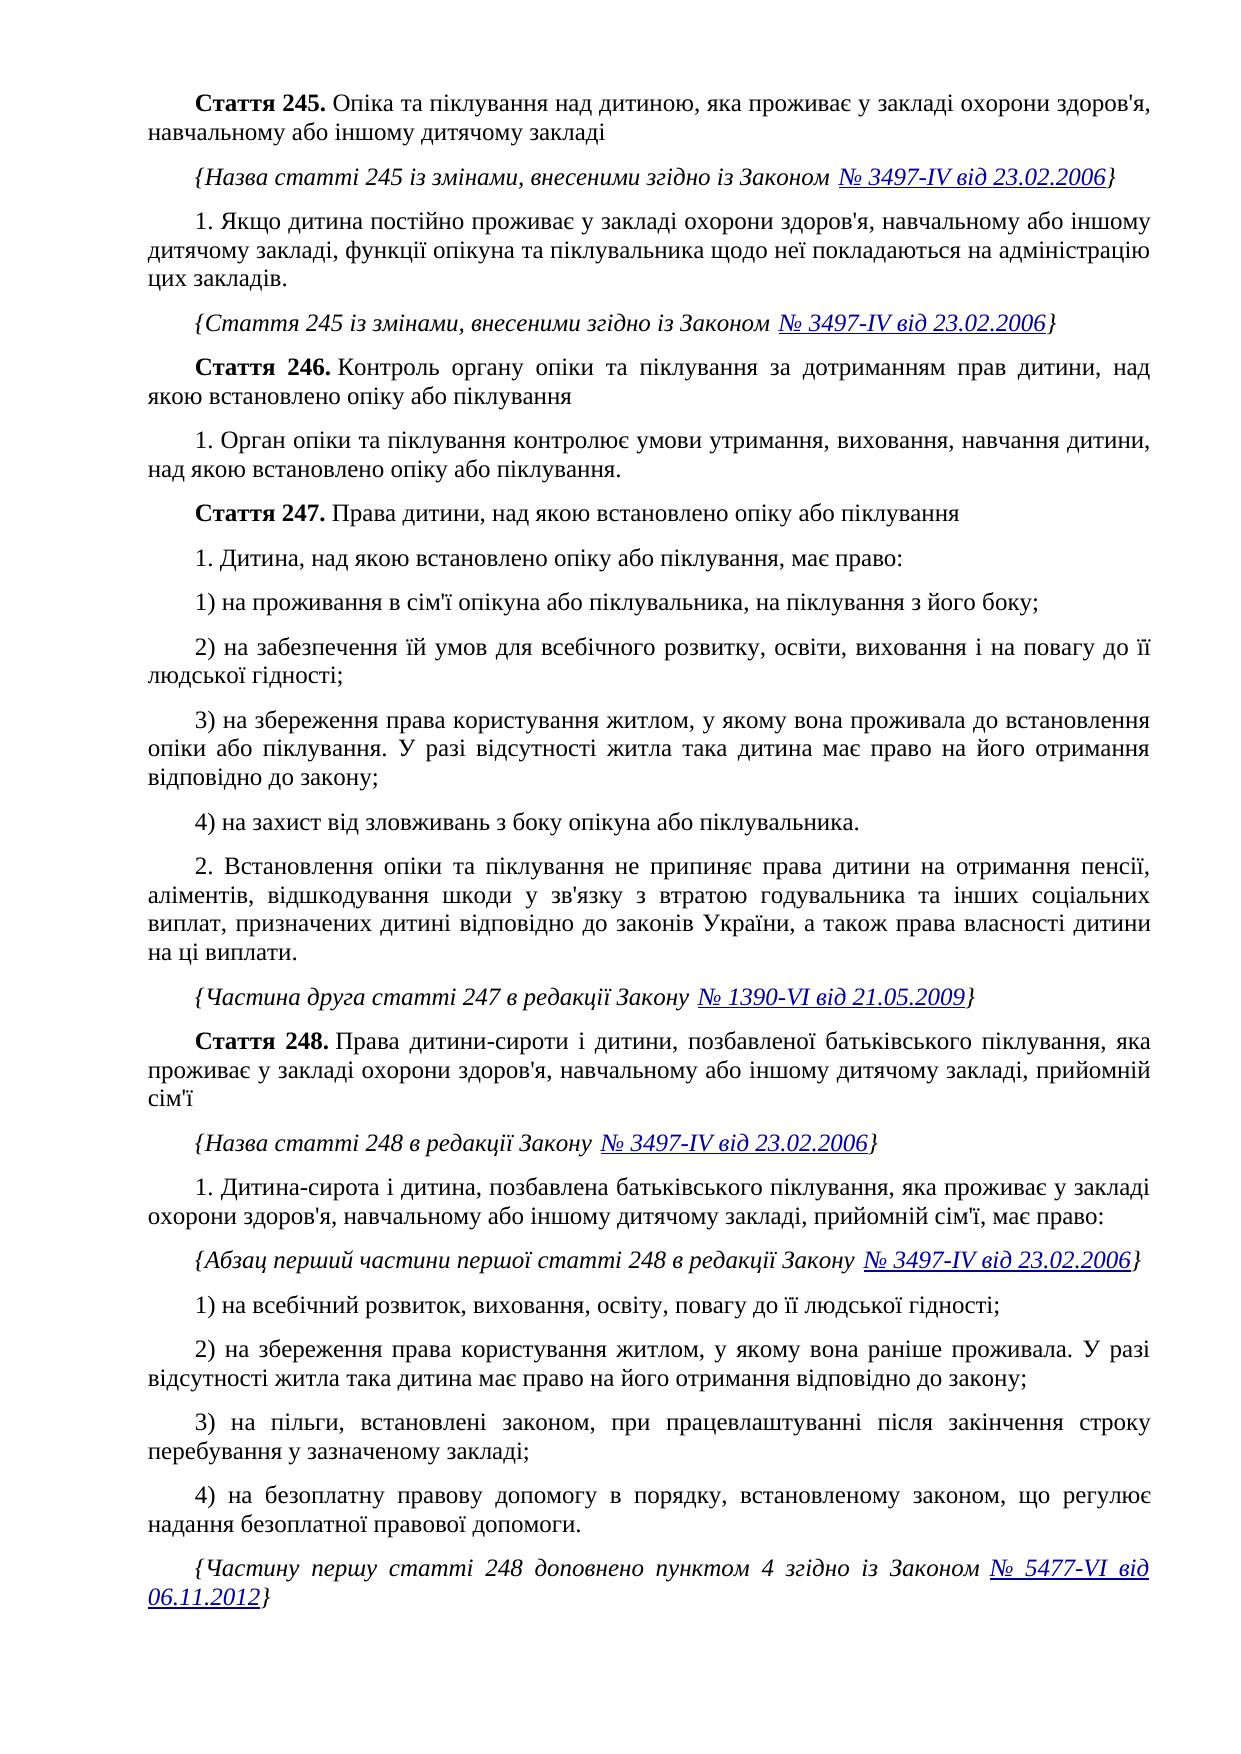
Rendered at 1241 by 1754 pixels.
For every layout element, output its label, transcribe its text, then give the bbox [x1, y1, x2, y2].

text 3) на пільги, встановлені законом, при працевлаштуванні після закінчення строку перебування у зазначеному закладі; [148, 1407, 1152, 1465]
text 2. Встановлення опіки та піклування не припиняє права дитини на отримання пенсії, аліментів, відшкодування шкоди у зв'язку з втратою годувальника та інших соціальних виплат, призначених дитині відповідно до законів України, а також права власності дитини на ці виплати. [148, 851, 1152, 966]
text 2) на забезпечення їй умов для всебічного розвитку, освіти, виховання і на повагу до її людської гідності; [148, 632, 1152, 689]
text Стаття 248. Права дитини-сироти і дитини, позбавленої батьківського піклування, яка проживає у закладі охорони здоров'я, навчальному або іншому дитячому закладі, прийомній сім'ї [148, 1026, 1152, 1112]
text 1. Орган опіки та піклування контролює умови утримання, виховання, навчання дитини, над якою встановлено опіку або піклування. [148, 425, 1152, 483]
text 1. Дитина-сирота і дитина, позбавлена батьківського піклування, яка проживає у закладі охорони здоров'я, навчальному або іншому дитячому закладі, прийомній сім'ї, має право: [148, 1172, 1152, 1230]
text {Абзац перший частини першої статті 248 в редакції Закону № 3497-IV від 23.02.2006} [148, 1245, 1152, 1274]
text 4) на захист від зловживань з боку опікуна або піклувальника. [148, 807, 1152, 835]
text Стаття 247. Права дитини, над якою встановлено опіку або піклування [148, 498, 1152, 527]
text 4) на безоплатну правову допомогу в порядку, встановленому законом, що регулює надання безоплатної правової допомоги. [148, 1480, 1152, 1538]
text 1. Якщо дитина постійно проживає у закладі охорони здоров'я, навчальному або іншому дитячому закладі, функції опікуна та піклувальника щодо неї покладаються на адміністрацію цих закладів. [148, 206, 1152, 292]
text Стаття 245. Опіка та піклування над дитиною, яка проживає у закладі охорони здоров'я, навчальному або іншому дитячому закладі [148, 88, 1152, 146]
text {Назва статті 248 в редакції Закону № 3497-IV від 23.02.2006} [148, 1128, 1152, 1157]
text Стаття 246. Контроль органу опіки та піклування за дотриманням прав дитини, над якою встановлено опіку або піклування [148, 352, 1152, 410]
text 2) на збереження права користування житлом, у якому вона раніше проживала. У разі відсутності житла така дитина має право на його отримання відповідно до закону; [148, 1334, 1152, 1392]
text {Назва статті 245 із змінами, внесеними згідно із Законом № 3497-IV від 23.02.2006} [148, 162, 1152, 190]
text {Стаття 245 із змінами, внесеними згідно із Законом № 3497-IV від 23.02.2006} [148, 308, 1152, 337]
text {Частина друга статті 247 в редакції Закону № 1390-VI від 21.05.2009} [148, 982, 1152, 1010]
text 1. Дитина, над якою встановлено опіку або піклування, має право: [148, 543, 1152, 572]
text 1) на всебічний розвиток, виховання, освіту, повагу до її людської гідності; [148, 1290, 1152, 1318]
text {Частину першу статті 248 доповнено пунктом 4 згідно із Законом № 5477-VI від 06.11.2012} [148, 1553, 1152, 1611]
text 3) на збереження права користування житлом, у якому вона проживала до встановлення опіки або піклування. У разі відсутності житла така дитина має право на його отримання відповідно до закону; [148, 705, 1152, 791]
text 1) на проживання в сім'ї опікуна або піклувальника, на піклування з його боку; [148, 587, 1152, 616]
